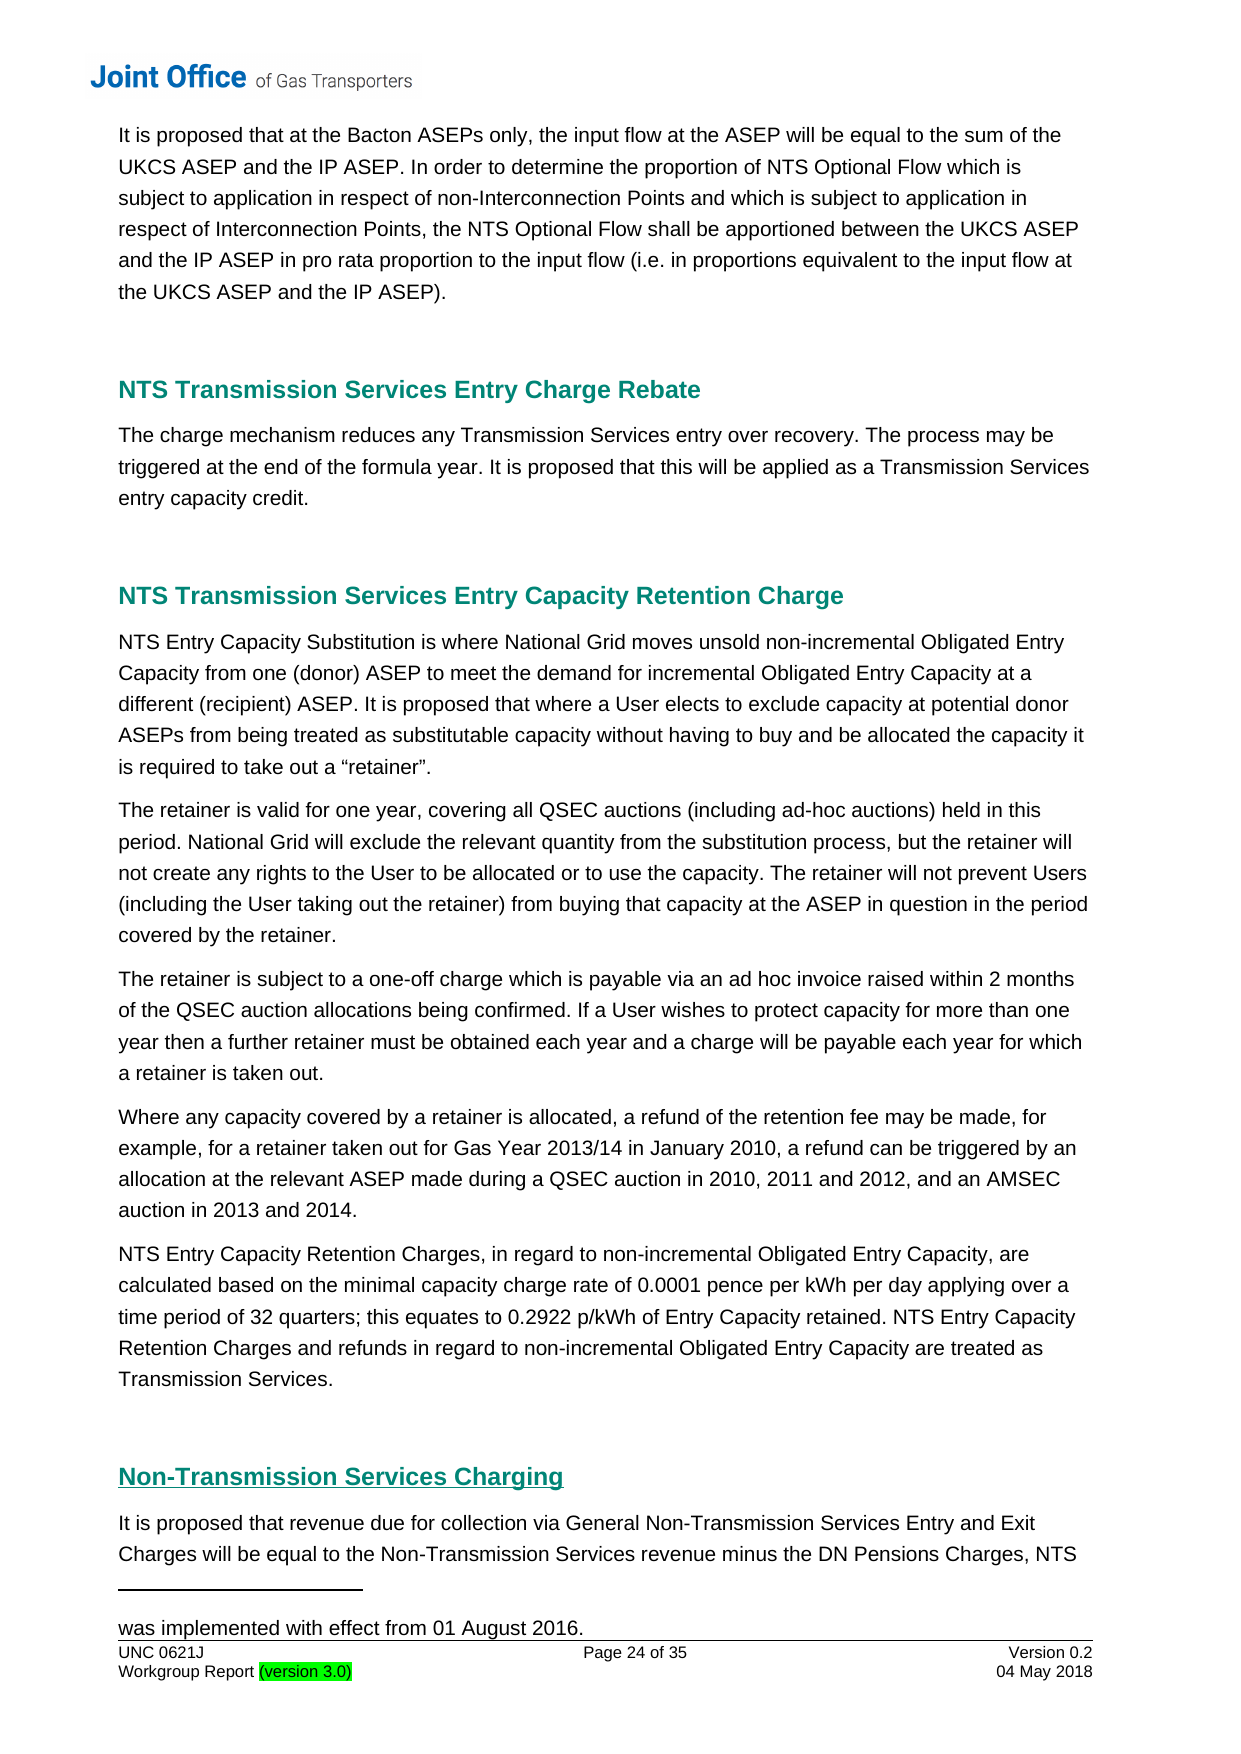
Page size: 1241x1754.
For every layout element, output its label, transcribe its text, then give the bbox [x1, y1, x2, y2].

text The retainer is valid for one year, covering all QSEC auctions (including ad-hoc auctions) held in this period. National Grid will exclude the relevant quantity from the substitution process, but the retainer will not create any rights to the User to be allocated or to use the capacity. The retainer will not prevent Users (including the User taking out the retainer) from buying that capacity at the ASEP in question in the period covered by the retainer. [118, 791, 1093, 947]
picture [84, 53, 423, 99]
subtitle Non-Transmission Services Charging [118, 1460, 1093, 1491]
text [118, 1503, 1093, 1566]
text The charge mechanism reduces any Transmission Services entry over recovery. The process may be triggered at the end of the formula year. It is proposed that this will be applied as a Transmission Services entry capacity credit. [118, 416, 1093, 510]
text The retainer is subject to a one-off charge which is payable via an ad hoc invoice raised within 2 months of the QSEC auction allocations being confirmed. If a User wishes to protect capacity for more than one year then a further retainer must be obtained each year and a charge will be payable each year for which a retainer is taken out. [118, 960, 1093, 1085]
text It is proposed that at the Bacton ASEPs only, the input flow at the ASEP will be equal to the sum of the UKCS ASEP and the IP ASEP. In order to determine the proportion of NTS Optional Flow which is subject to application in respect of non-Interconnection Points and which is subject to application in respect of Interconnection Points, the NTS Optional Flow shall be apportioned between the UKCS ASEP and the IP ASEP in pro rata proportion to the input flow (i.e. in proportions equivalent to the input flow at the UKCS ASEP and the IP ASEP). [118, 116, 1093, 303]
text NTS Entry Capacity Retention Charges, in regard to non-incremental Obligated Entry Capacity, are calculated based on the minimal capacity charge rate of 0.0001 pence per kWh per day applying over a time period of 32 quarters; this equates to 0.2922 p/kWh of Entry Capacity retained. NTS Entry Capacity Retention Charges and refunds in regard to non-incremental Obligated Entry Capacity are treated as Transmission Services. [118, 1235, 1093, 1391]
subtitle NTS Transmission Services Entry Charge Rebate [118, 372, 1093, 403]
text NTS Entry Capacity Substitution is where National Grid moves unsold non-incremental Obligated Entry Capacity from one (donor) ASEP to meet the demand for incremental Obligated Entry Capacity at a different (recipient) ASEP. It is proposed that where a User elects to exclude capacity at potential donor ASEPs from being treated as substitutable capacity without having to buy and be allocated the capacity it is required to take out a “retainer”. [118, 622, 1093, 778]
text Where any capacity covered by a retainer is allocated, a refund of the retention fee may be made, for example, for a retainer taken out for Gas Year 2013/14 in January 2010, a refund can be triggered by an allocation at the relevant ASEP made during a QSEC auction in 2010, 2011 and 2012, and an AMSEC auction in 2013 and 2014. [118, 1097, 1093, 1222]
subtitle NTS Transmission Services Entry Capacity Retention Charge [118, 578, 1093, 610]
